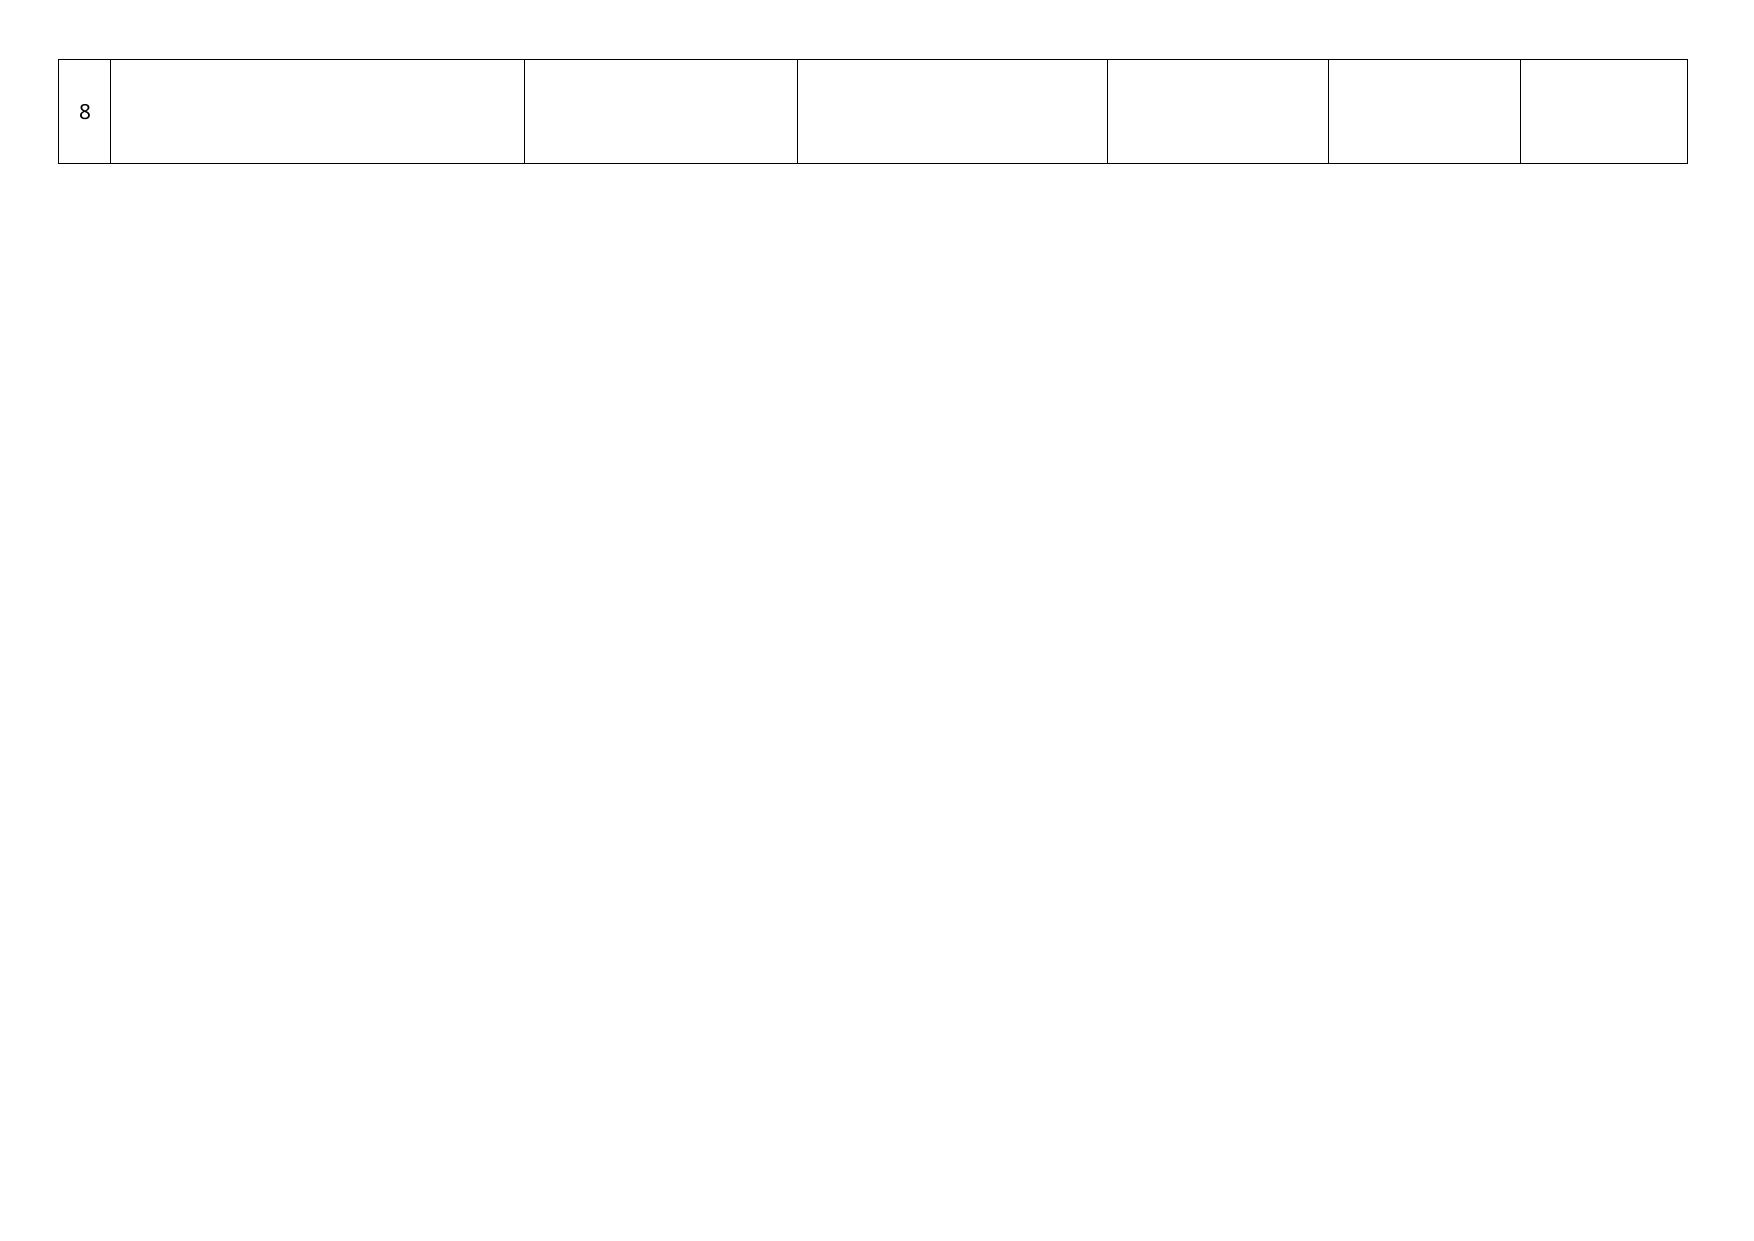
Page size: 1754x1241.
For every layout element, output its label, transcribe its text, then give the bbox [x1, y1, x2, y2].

table_cell [798, 60, 1107, 162]
table_cell [1521, 60, 1687, 162]
table_cell [111, 60, 524, 162]
table_cell [1108, 60, 1328, 162]
table_cell [1329, 60, 1520, 162]
table_cell [525, 60, 797, 162]
table_cell 8 [59, 60, 110, 162]
